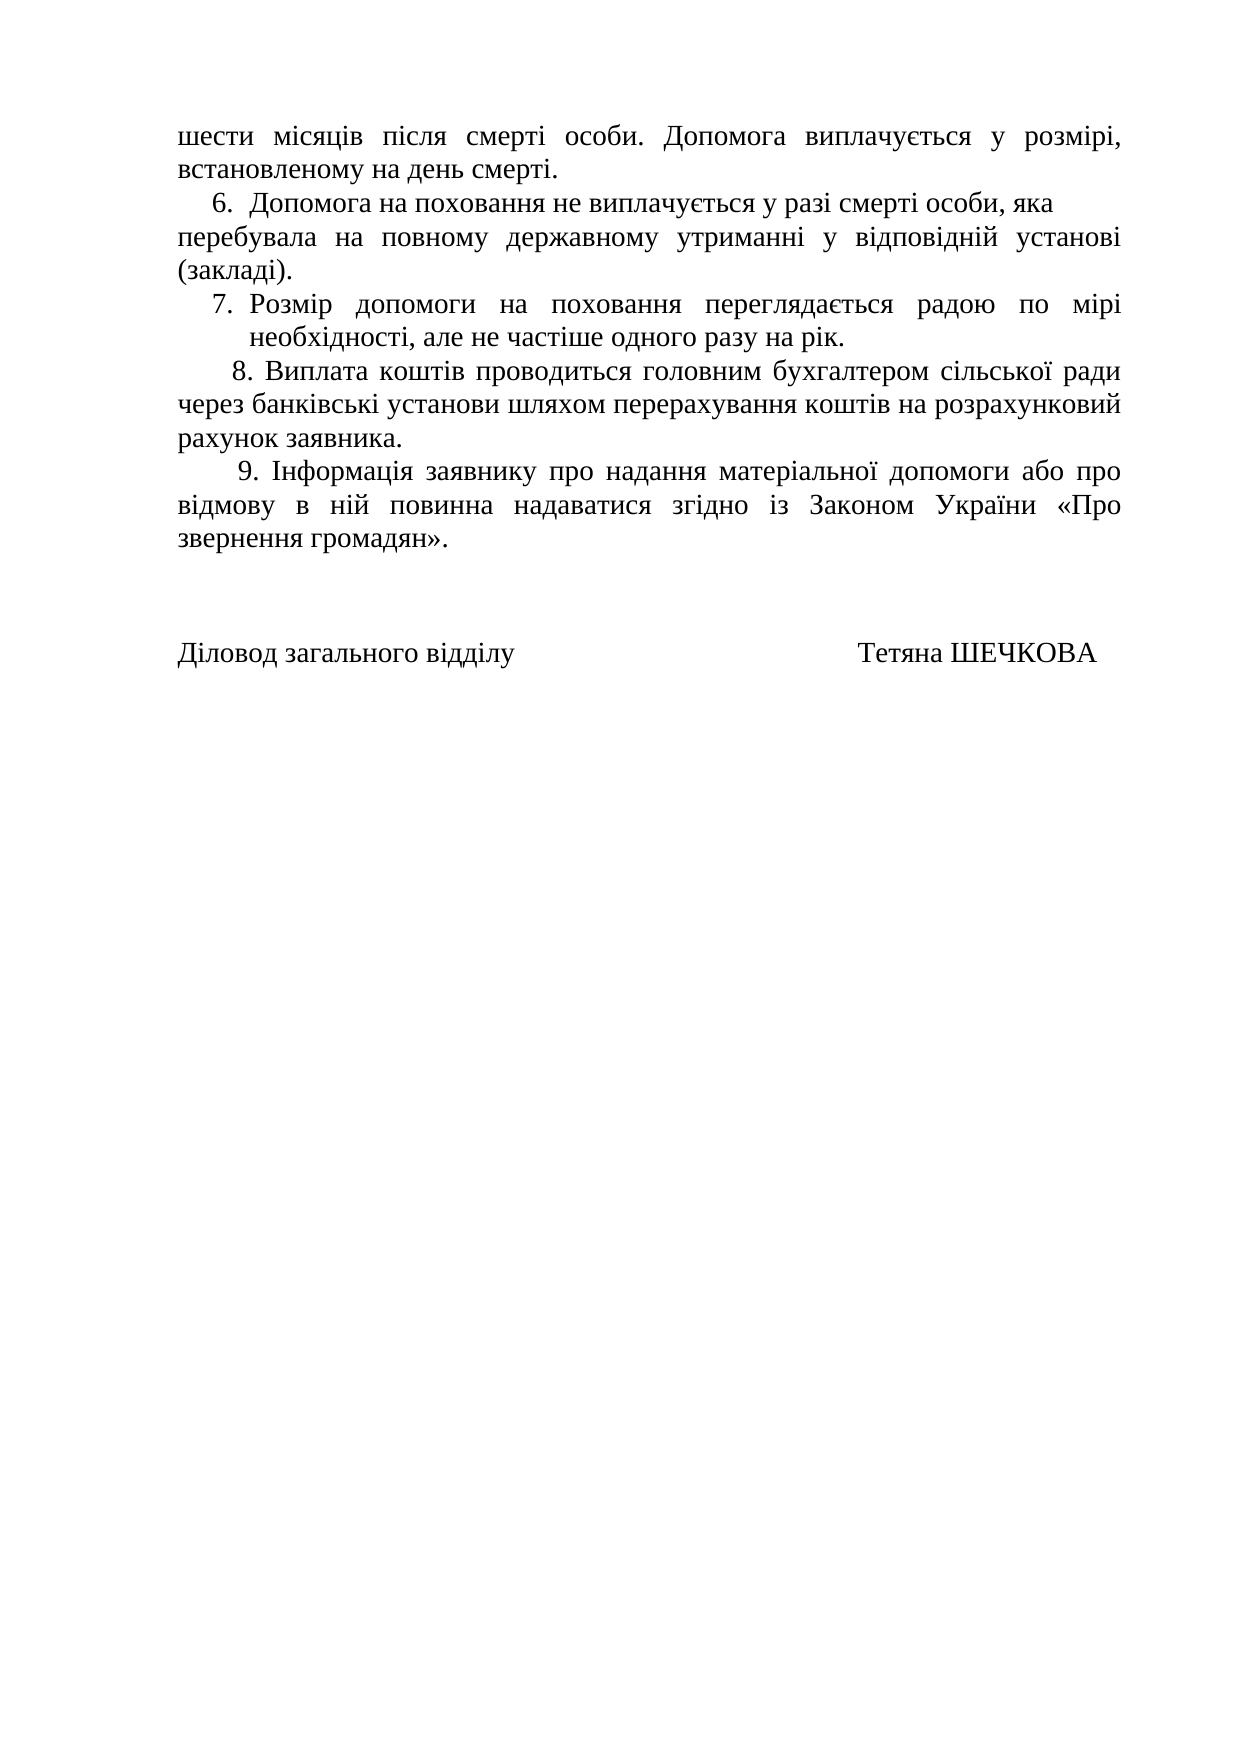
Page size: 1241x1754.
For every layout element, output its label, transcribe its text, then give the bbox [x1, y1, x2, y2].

text шести місяців після смерті особи. Допомога виплачується у розмірі, встановленому на день смерті. [177, 118, 1122, 185]
list Розмір допомоги на поховання переглядається радою по мірі необхідності, але не частіше одного разу на рік. [212, 286, 1122, 353]
text перебувала на повному державному утриманні у відповідній установі (закладі). [177, 219, 1122, 286]
text Діловод загального відділу Тетяна ШЕЧКОВА [177, 636, 1122, 669]
list Допомога на поховання не виплачується у разі смерті особи, яка [212, 185, 1122, 219]
text 9. Інформація заявнику про надання матеріальної допомоги або про відмову в ній повинна надаватися згідно із Законом України «Про звернення громадян». [177, 453, 1122, 554]
text 8. Виплата коштів проводиться головним бухгалтером сільської ради через банківські установи шляхом перерахування коштів на розрахунковий рахунок заявника. [177, 353, 1122, 453]
